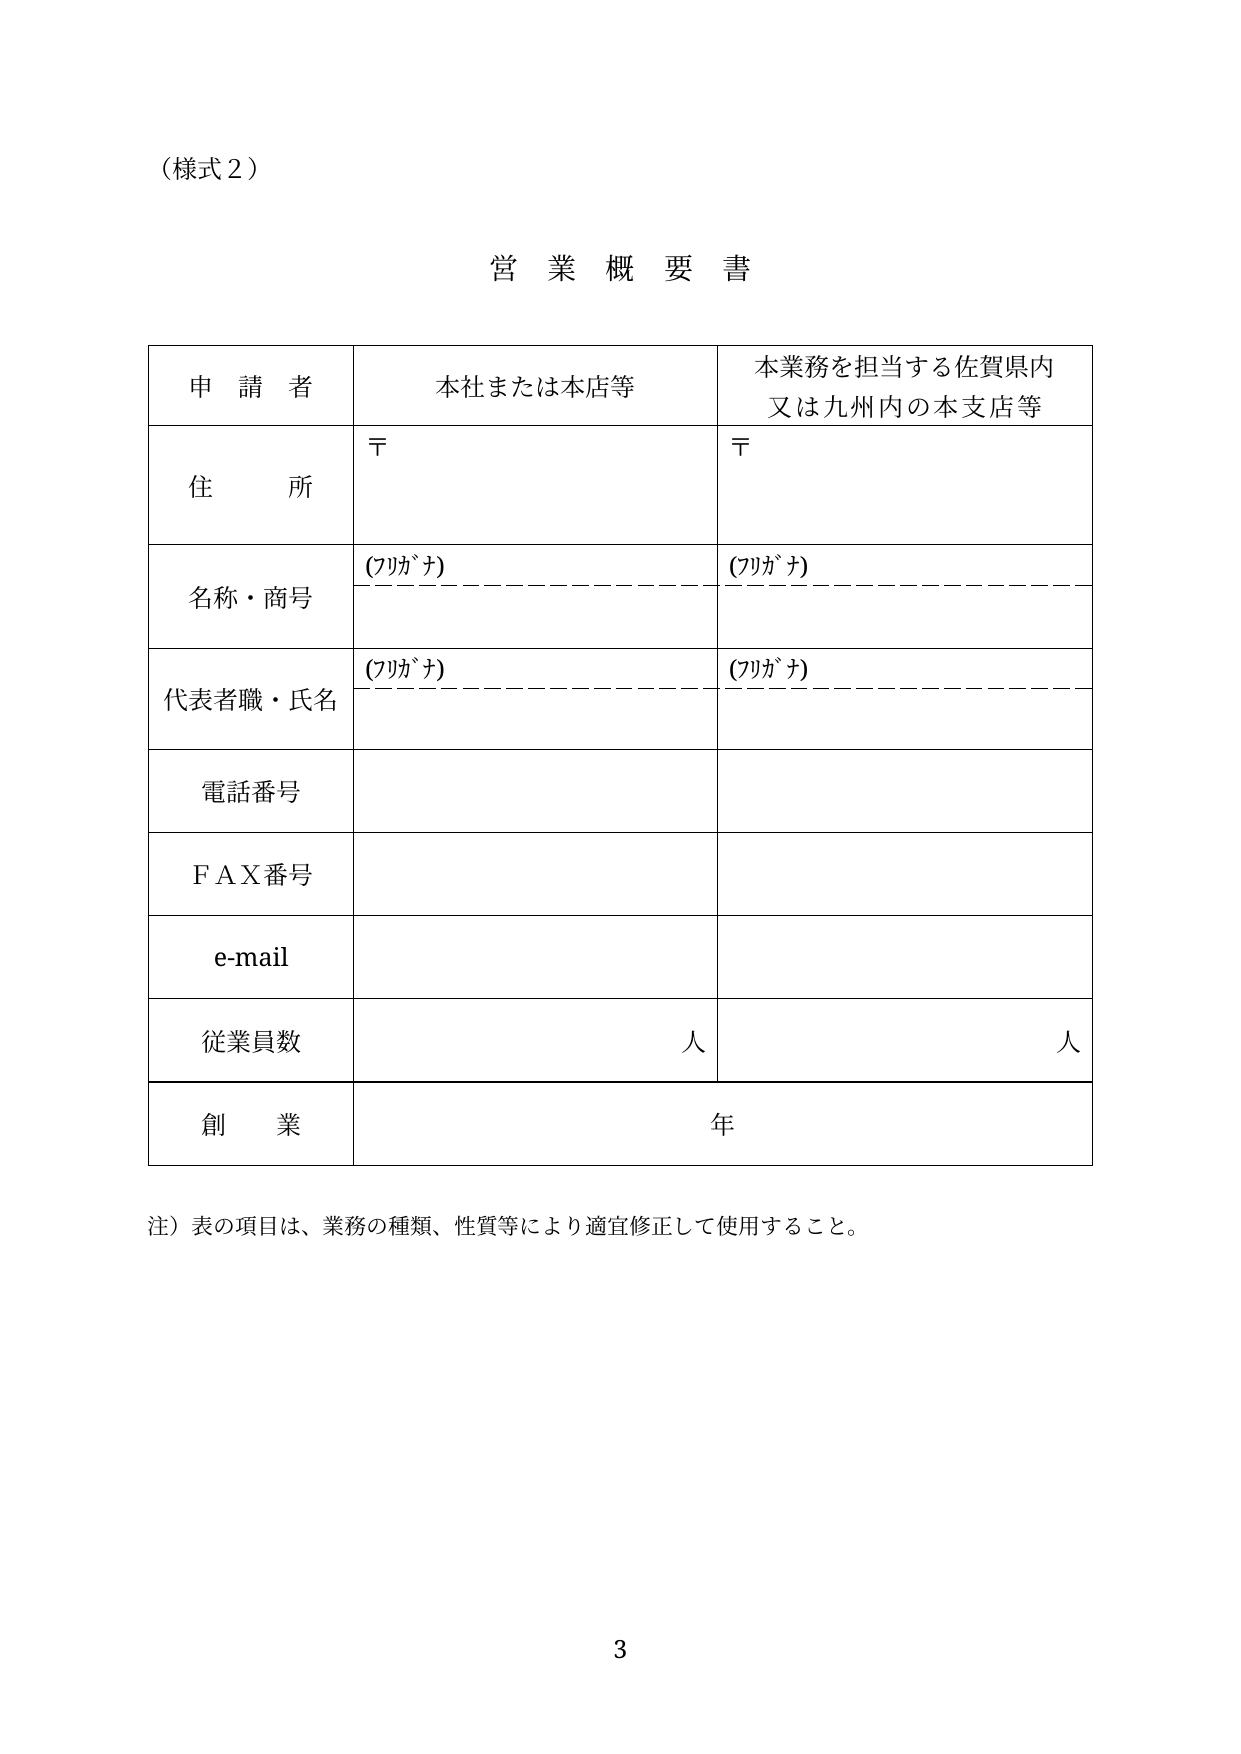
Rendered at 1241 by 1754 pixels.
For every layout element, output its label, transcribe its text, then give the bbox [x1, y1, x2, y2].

table_cell [718, 833, 1092, 915]
table_cell (ﾌﾘｶﾞﾅ) [354, 649, 717, 688]
table_cell [718, 688, 1092, 748]
table_cell 従業員数 [149, 999, 353, 1081]
table_cell [354, 833, 717, 915]
text （様式２） [148, 148, 1092, 188]
table_cell (ﾌﾘｶﾞﾅ) [354, 545, 717, 585]
table_cell 住 所 [149, 426, 353, 544]
text 営 業 概 要 書 [148, 227, 1092, 306]
table_header 本業務を担当する佐賀県内 又は九州内の本支店等 [718, 346, 1092, 425]
table_cell [354, 585, 717, 647]
table_cell [718, 585, 1092, 647]
table_cell [354, 916, 717, 998]
table_header 本社または本店等 [354, 346, 717, 425]
table_cell [354, 750, 717, 832]
table_cell 年 [354, 1083, 1092, 1165]
table_cell 人 [354, 999, 717, 1081]
text 注）表の項目は、業務の種類、性質等により適宜修正して使用すること。 [148, 1205, 1092, 1244]
table_cell 電話番号 [149, 750, 353, 832]
table_cell [354, 688, 717, 748]
table_cell (ﾌﾘｶﾞﾅ) [718, 649, 1092, 688]
table_cell ＦＡＸ番号 [149, 833, 353, 915]
table_cell 代表者職・氏名 [149, 649, 353, 748]
table_cell 創 業 [149, 1083, 353, 1165]
table_cell [718, 916, 1092, 998]
table_cell 〒 [718, 426, 1092, 544]
table_cell 人 [718, 999, 1092, 1081]
table_cell e-mail [149, 916, 353, 998]
table_cell (ﾌﾘｶﾞﾅ) [718, 545, 1092, 585]
table_cell [718, 750, 1092, 832]
table_header 申 請 者 [149, 346, 353, 425]
table_cell 名称・商号 [149, 545, 353, 647]
table_cell 〒 [354, 426, 717, 544]
